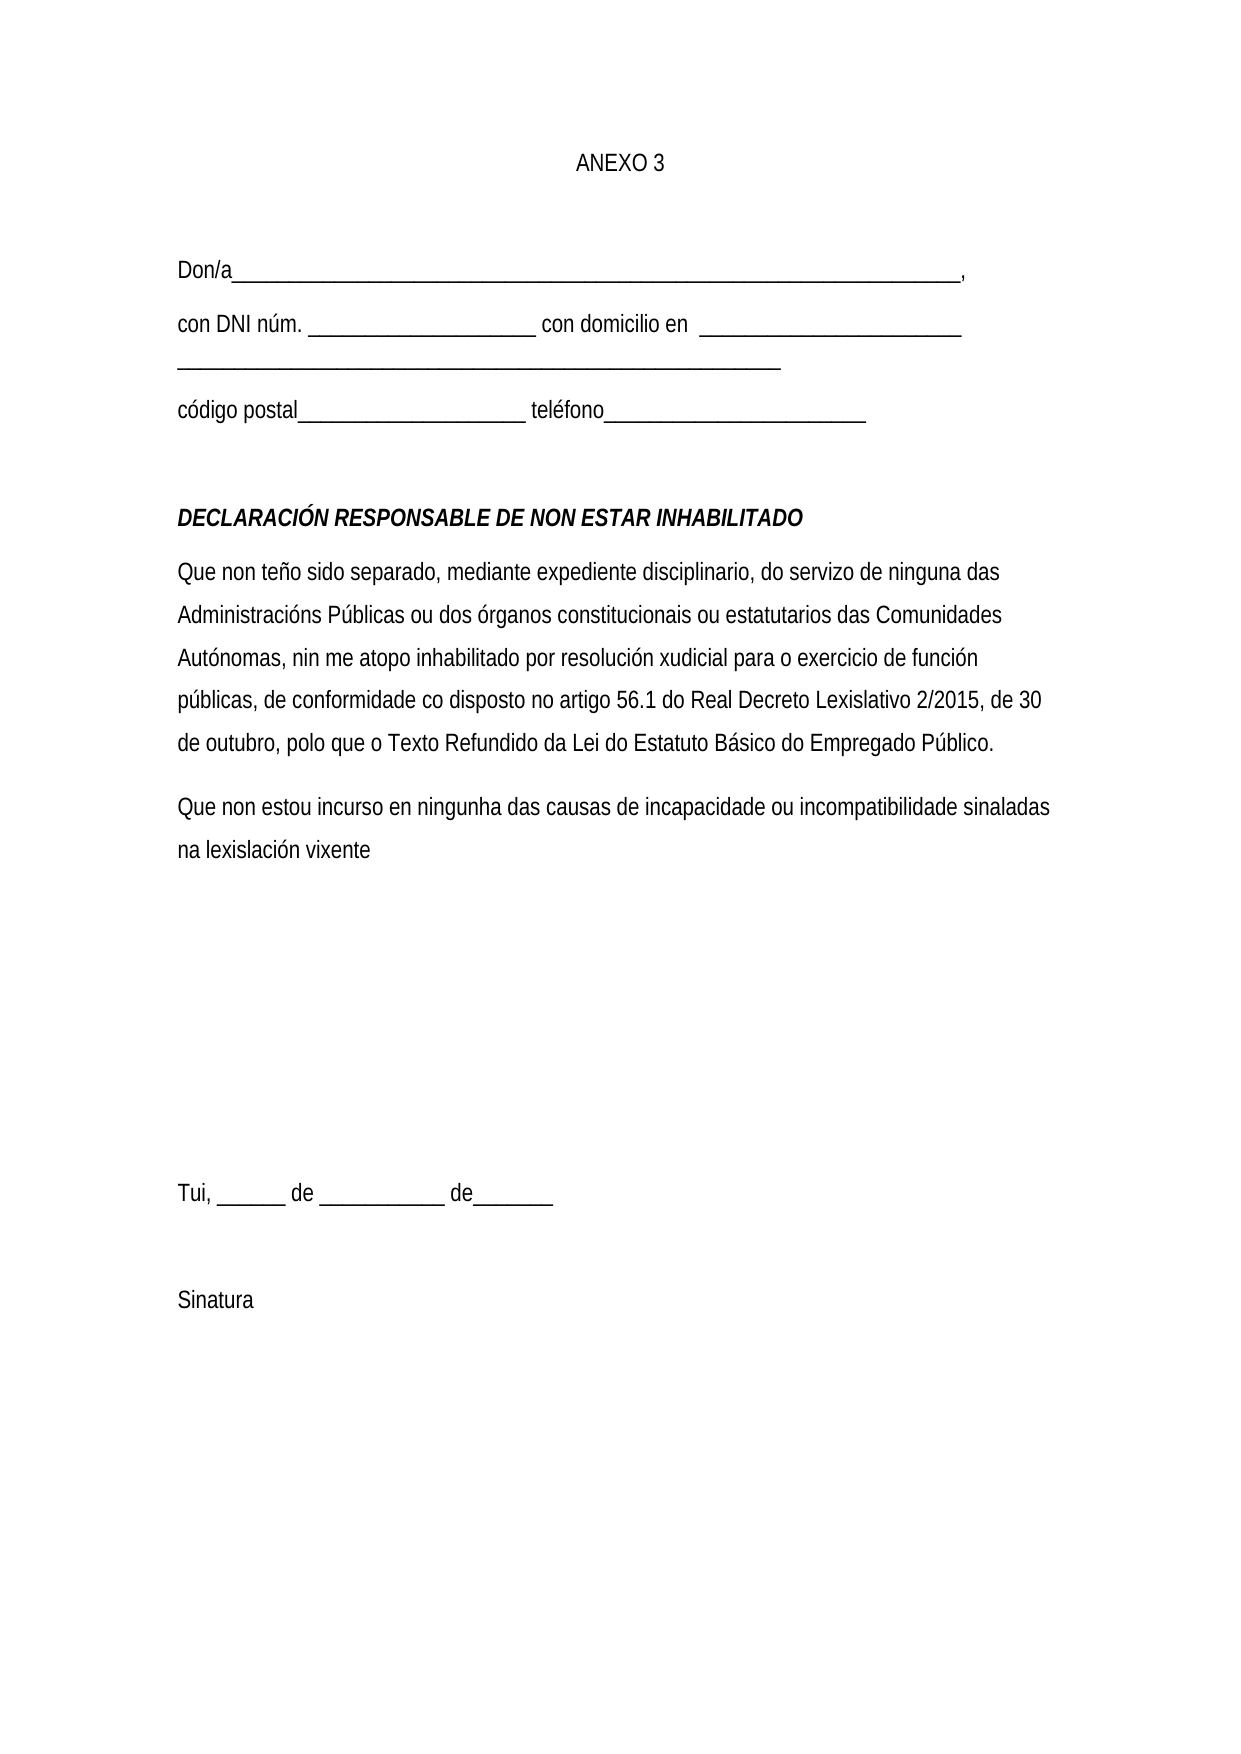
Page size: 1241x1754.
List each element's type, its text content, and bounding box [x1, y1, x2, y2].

text Sinatura [177, 1285, 1063, 1314]
text código postal____________________ teléfono_______________________ [177, 396, 1063, 424]
text Tui, ______ de ___________ de_______ [177, 1178, 1063, 1206]
text con DNI núm. ____________________ con domicilio en _______________________ _____________________________________________________ [177, 309, 1063, 370]
text Don/a________________________________________________________________, [177, 255, 1063, 284]
text Que non estou incurso en ningunha das causas de incapacidade ou incompatibilidade sinaladas na lexislación vixente [177, 792, 1063, 864]
text DECLARACIÓN RESPONSABLE DE NON ESTAR INHABILITADO [177, 503, 1063, 532]
text Que non teño sido separado, mediante expediente disciplinario, do servizo de ninguna das Administracións Públicas ou dos órganos constitucionais ou estatutarios das Comunidades Autónomas, nin me atopo inhabilitado por resolución xudicial para o exercicio de función públicas, de conformidade co disposto no artigo 56.1 do Real Decreto Lexislativo 2/2015, de 30 de outubro, polo que o Texto Refundido da Lei do Estatuto Básico do Empregado Público. [177, 557, 1063, 757]
text ANEXO 3 [177, 148, 1063, 176]
